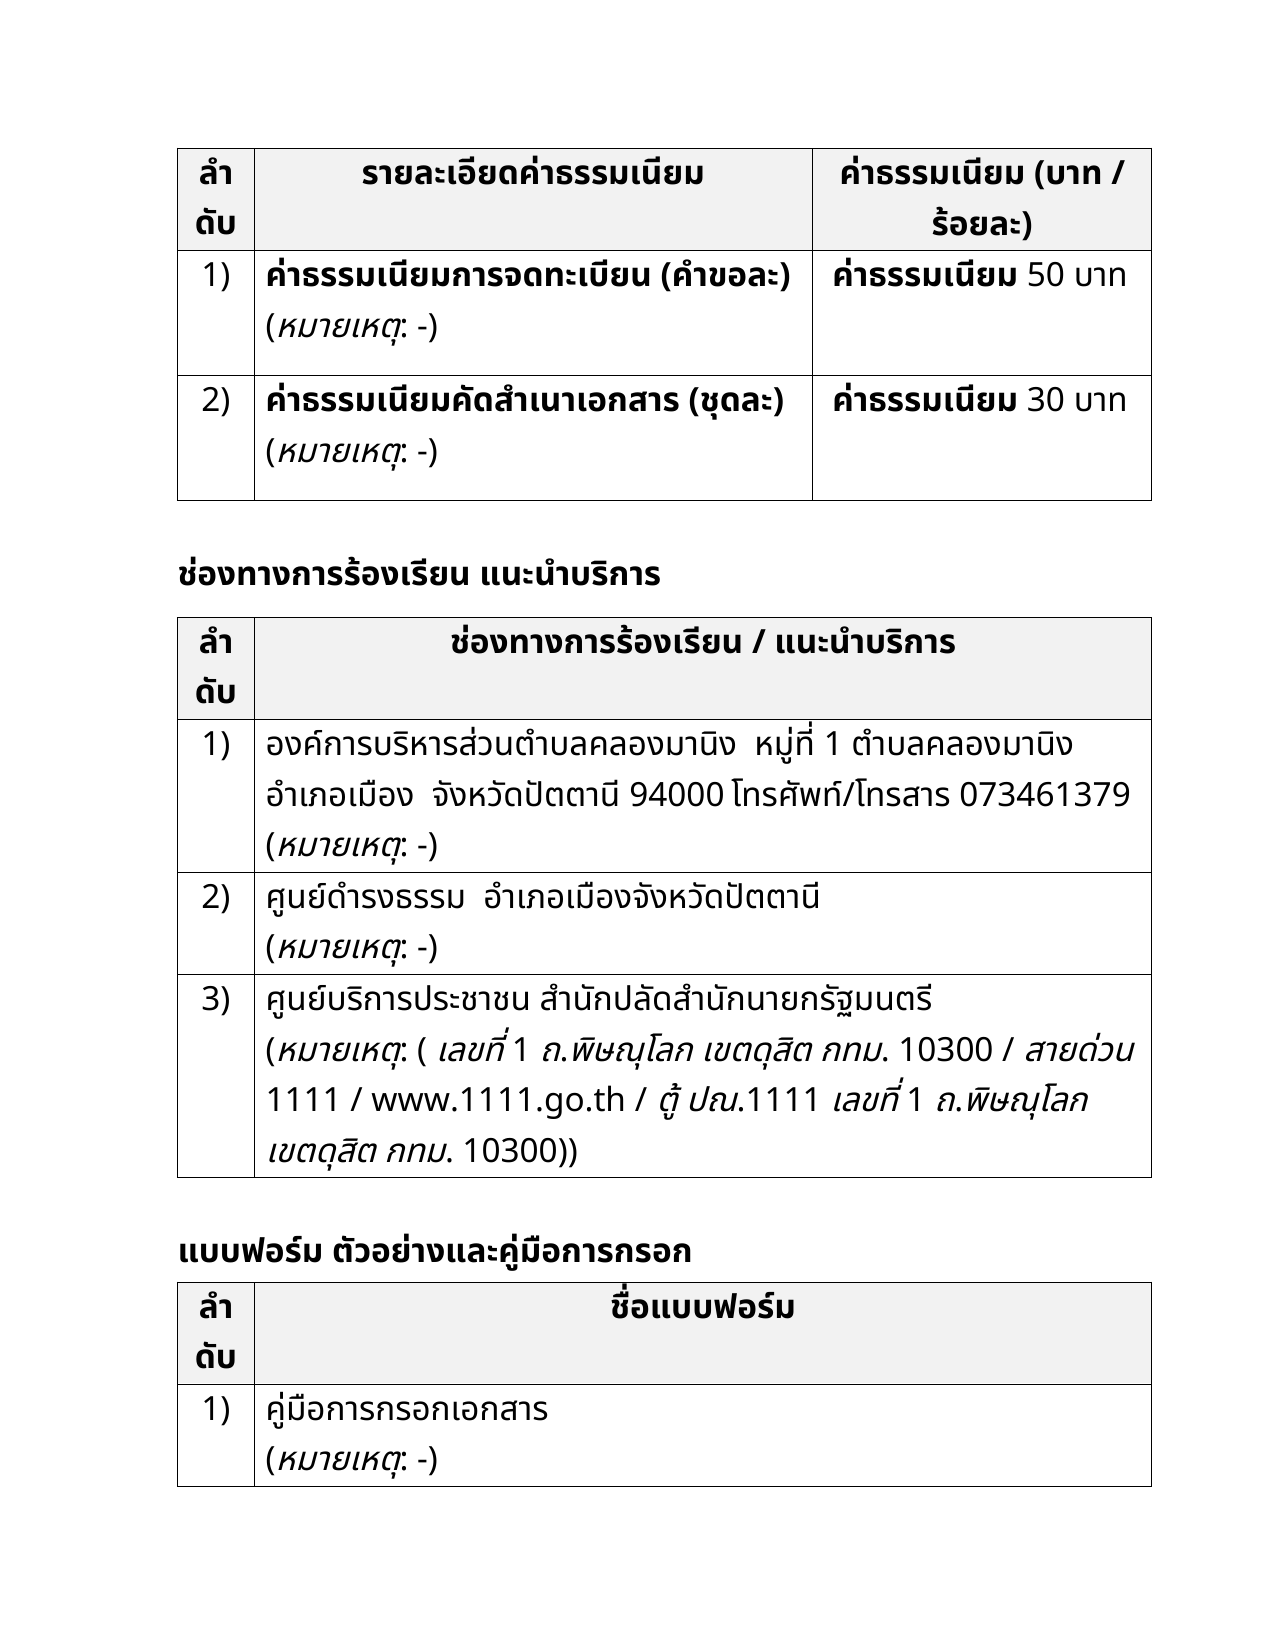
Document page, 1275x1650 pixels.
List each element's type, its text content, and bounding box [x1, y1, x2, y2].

table_header รายละเอียดค่าธรรมเนียม [255, 149, 812, 250]
table_header ช่องทางการร้องเรียน / แนะนำบริการ [255, 618, 1151, 719]
table_cell 2) [178, 376, 254, 500]
table_cell 1) [178, 251, 254, 375]
table_cell ค่าธรรมเนียม 50 บาท [813, 251, 1151, 375]
table_cell ศูนย์ดำรงธรรม อำเภอเมืองจังหวัดปัตตานี (หมายเหตุ: -) [255, 873, 1151, 974]
text ช่องทางการร้องเรียน แนะนำบริการ [177, 550, 1157, 601]
table_cell คู่มือการกรอกเอกสาร (หมายเหตุ: -) [255, 1385, 1151, 1486]
table_cell องค์การบริหารส่วนตำบลคลองมานิง หมู่ที่ 1 ตำบลคลองมานิง อำเภอเมือง จังหวัดปัตตานี 94000โทรศัพท์/โทรสาร 073461379 (หมายเหตุ: -) [255, 720, 1151, 872]
table_cell 2) [178, 873, 254, 974]
table_cell 1) [178, 1385, 254, 1486]
table_cell ค่าธรรมเนียมคัดสำเนาเอกสาร (ชุดละ) (หมายเหตุ: -) [255, 376, 812, 500]
table_header ลำดับ [178, 618, 254, 719]
table_cell ค่าธรรมเนียมการจดทะเบียน (คำขอละ) (หมายเหตุ: -) [255, 251, 812, 375]
table_header ลำดับ [178, 1283, 254, 1383]
text แบบฟอร์ม ตัวอย่างและคู่มือการกรอก [177, 1227, 1157, 1278]
table_cell ศูนย์บริการประชาชน สำนักปลัดสำนักนายกรัฐมนตรี (หมายเหตุ: ( เลขที่ 1 ถ.พิษณุโลก เขตดุสิต กทม. 10300 / สายด่วน 1111 / www.1111.go.th / ตู้ ปณ.1111 เลขที่ 1 ถ.พิษณุโลก เขตดุสิต กทม. 10300)) [255, 975, 1151, 1177]
table_header ชื่อแบบฟอร์ม [255, 1283, 1151, 1383]
table_header ลำดับ [178, 149, 254, 250]
table_cell ค่าธรรมเนียม 30 บาท [813, 376, 1151, 500]
table_cell 1) [178, 720, 254, 872]
table_header ค่าธรรมเนียม (บาท / ร้อยละ) [813, 149, 1151, 250]
table_cell 3) [178, 975, 254, 1177]
